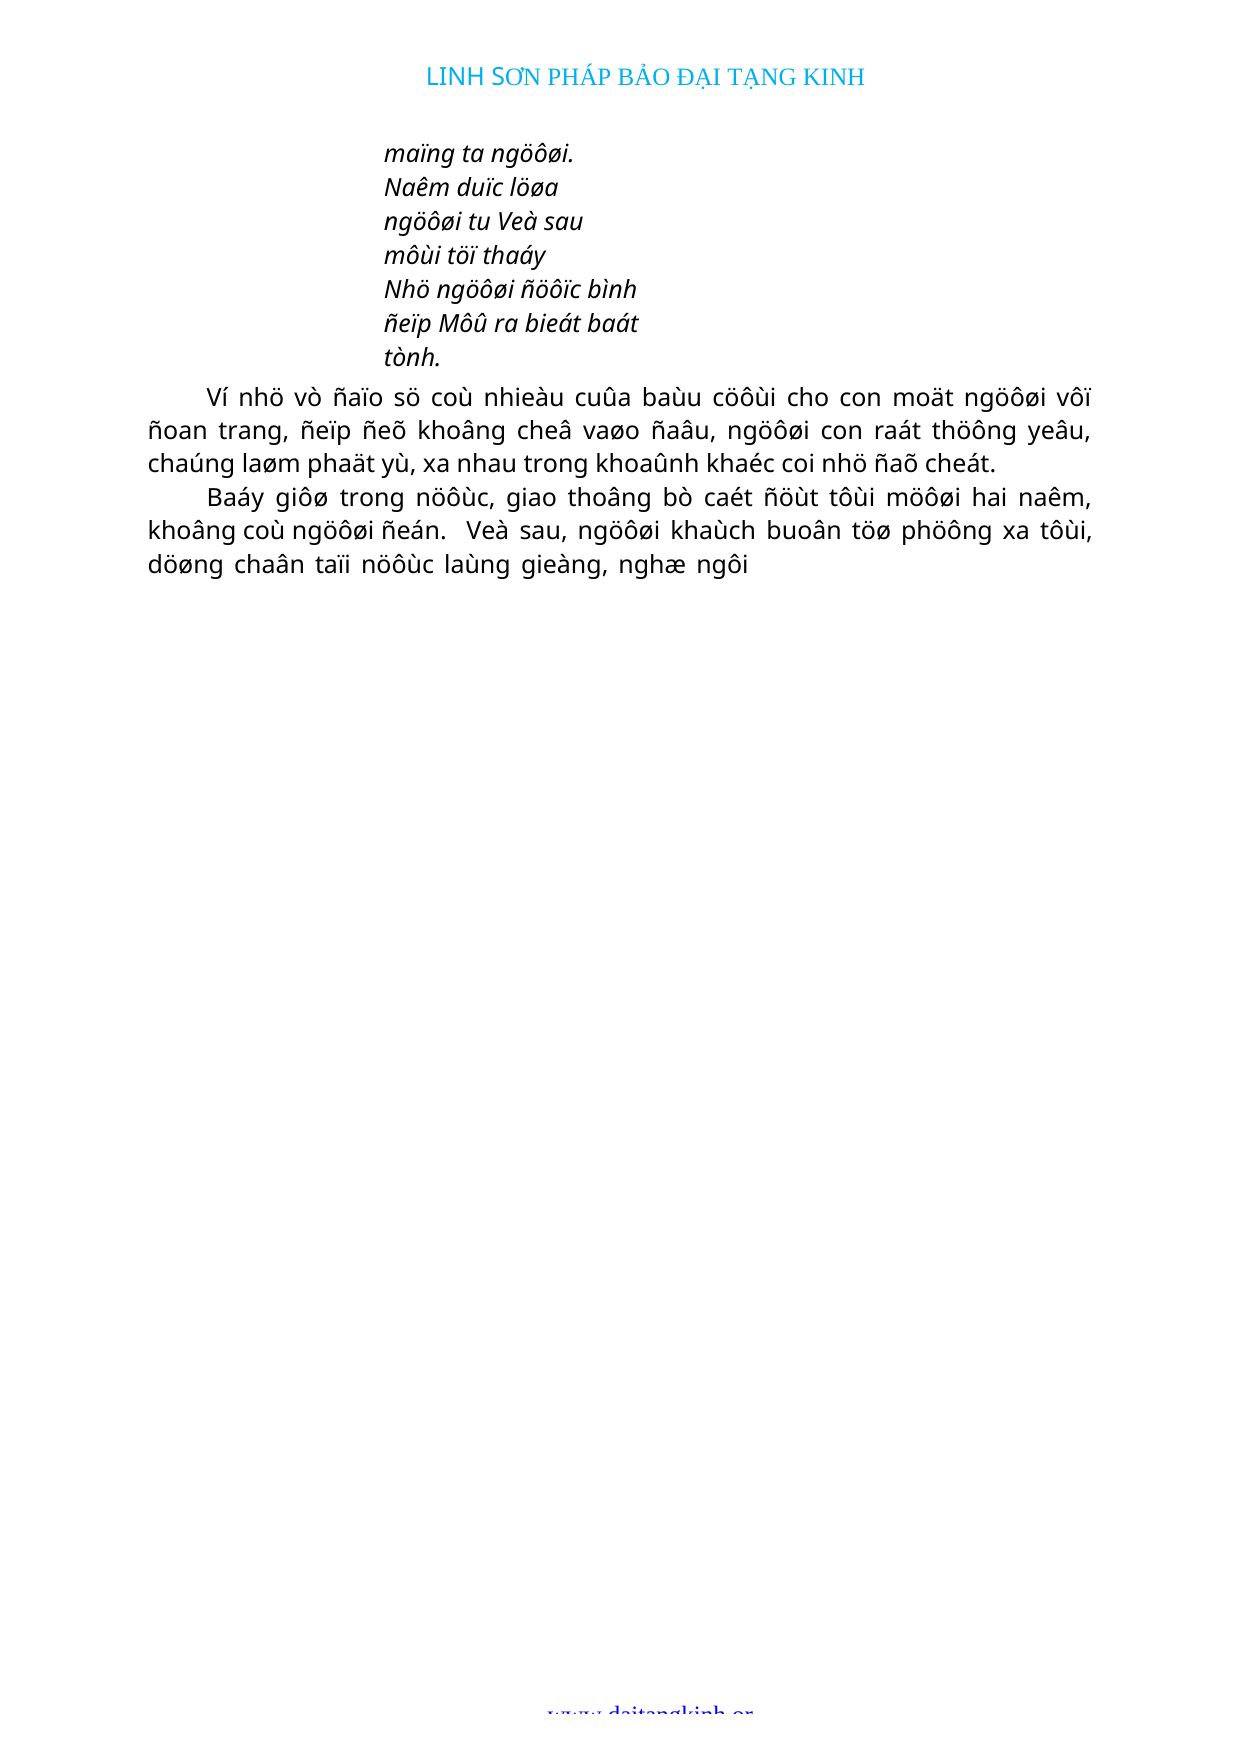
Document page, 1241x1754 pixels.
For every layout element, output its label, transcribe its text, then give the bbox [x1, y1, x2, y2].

text Nhö ngöôøi ñöôïc bình ñeïp Môû ra bieát baát tònh. [384, 272, 671, 374]
text Baáy giôø trong nöôùc, giao thoâng bò caét ñöùt tôùi möôøi hai naêm, khoâng coù ngöôøi ñeán. Veà sau, ngöôøi khaùch buoân töø phöông xa tôùi, döøng chaân taïi nöôùc laùng gieàng, nghæ ngôi [147, 480, 1093, 580]
text Ví nhö vò ñaïo sö coù nhieàu cuûa baùu cöôùi cho con moät ngöôøi vôï ñoan trang, ñeïp ñeõ khoâng cheâ vaøo ñaâu, ngöôøi con raát thöông yeâu, chaúng laøm phaät yù, xa nhau trong khoaûnh khaéc coi nhö ñaõ cheát. [147, 380, 1093, 480]
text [384, 135, 633, 272]
